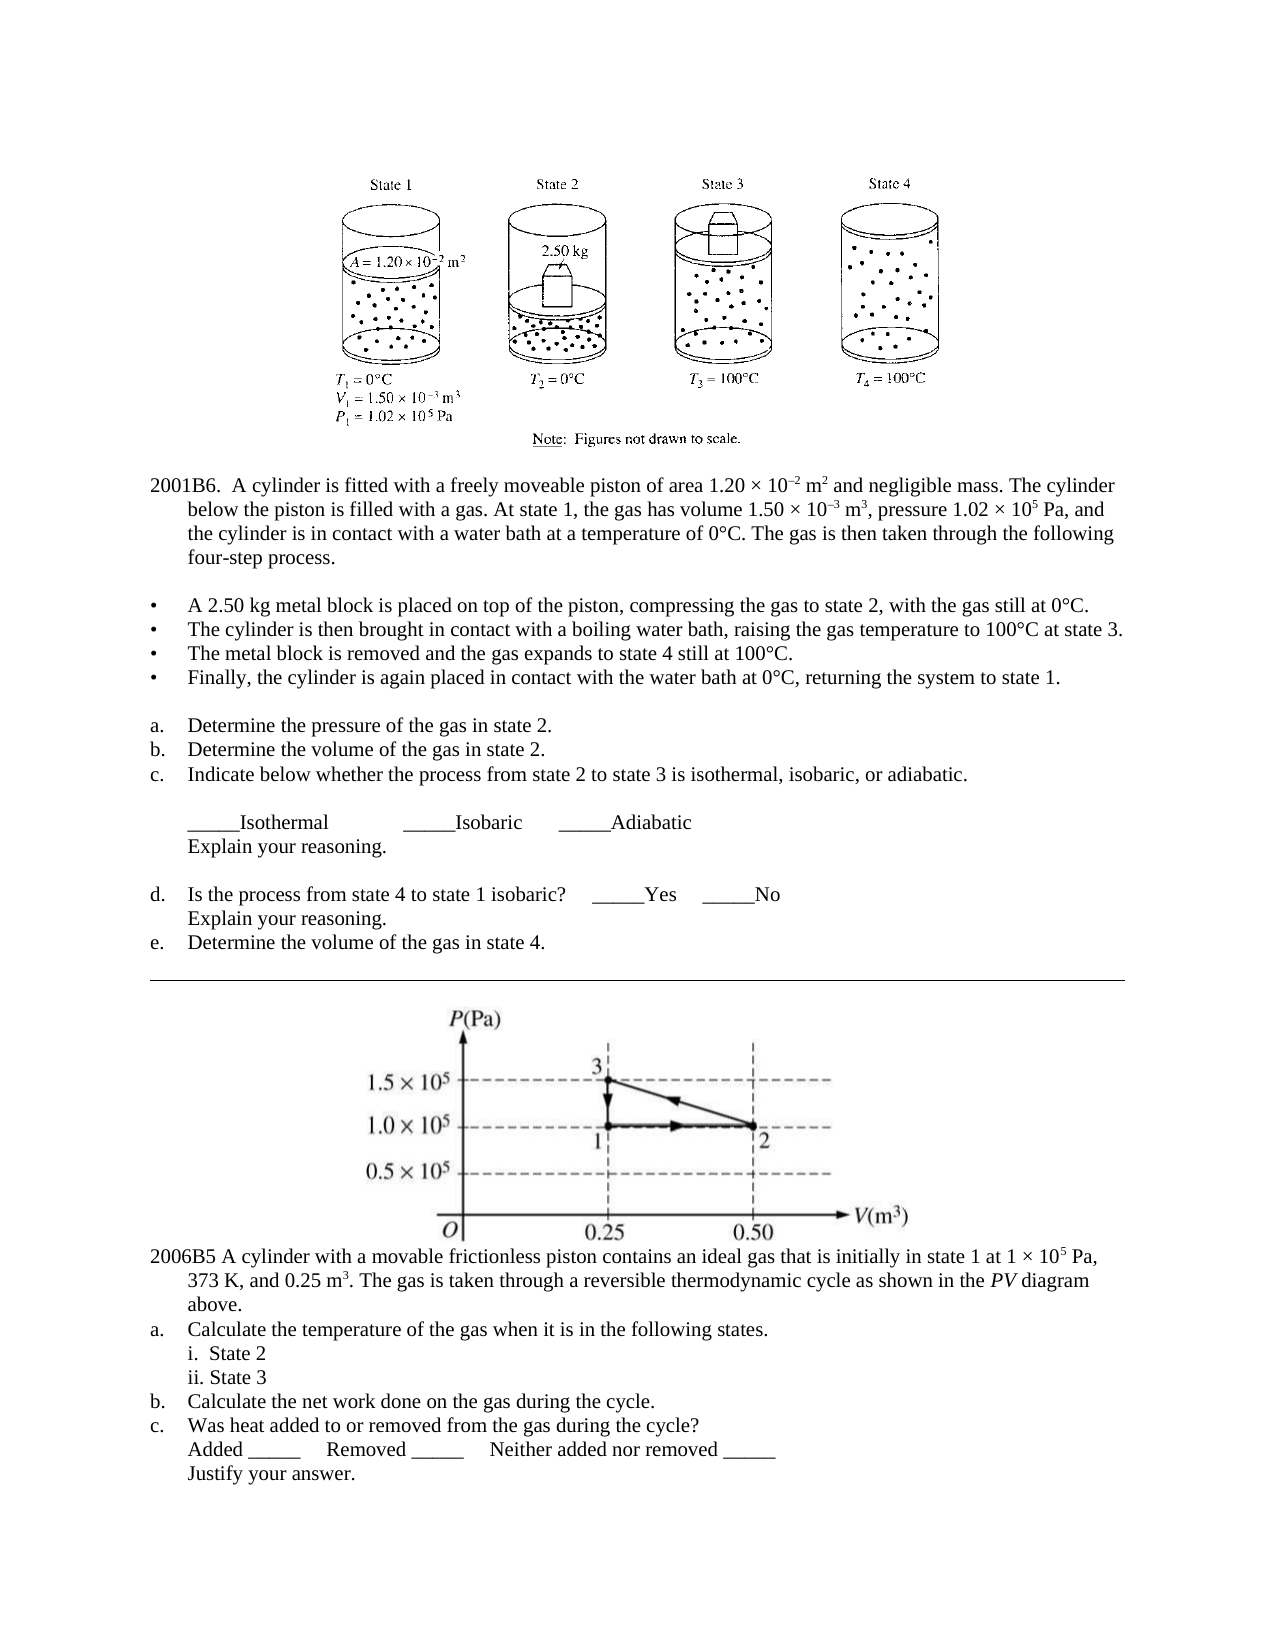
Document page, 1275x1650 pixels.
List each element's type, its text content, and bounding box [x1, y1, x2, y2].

text e. Determine the volume of the gas in state 4. [150, 930, 1125, 954]
text • A 2.50 kg metal block is placed on top of the piston, compressing the gas to state 2, with the gas still at 0°C. [150, 593, 1125, 617]
text c. Indicate below whether the process from state 2 to state 3 is isothermal, isobaric, or adiabatic. [150, 761, 1125, 786]
text • The cylinder is then brought in contact with a boiling water bath, raising the gas temperature to 100°C at state 3. [150, 617, 1125, 641]
text d. Is the process from state 4 to state 1 isobaric? _____Yes _____No [150, 882, 1125, 906]
text a. Determine the pressure of the gas in state 2. [150, 713, 1125, 737]
text Explain your reasoning. [150, 906, 1125, 930]
text 2001B6. A cylinder is fitted with a freely moveable piston of area 1.20 × 10–2 m2 and negligible mass. The cylinder below the piston is filled with a gas. At state 1, the gas has volume 1.50 × 10–3 m3, pressure 1.02 × 105 Pa, and the cylinder is in contact with a water bath at a temperature of 0°C. The gas is then taken through the following four-step process. [150, 473, 1125, 569]
text b. Determine the volume of the gas in state 2. [150, 737, 1125, 761]
picture [328, 174, 947, 449]
text c. Was heat added to or removed from the gas during the cycle? [150, 1413, 1125, 1437]
text _____Isothermal _____Isobaric _____Adiabatic [150, 809, 1125, 834]
text • The metal block is removed and the gas expands to state 4 still at 100°C. [150, 641, 1125, 665]
text Added _____ Removed _____ Neither added nor removed _____ [150, 1437, 1125, 1461]
text Justify your answer. [150, 1461, 1125, 1485]
text b. Calculate the net work done on the gas during the cycle. [150, 1389, 1125, 1413]
text Explain your reasoning. [150, 834, 1125, 858]
text a. Calculate the temperature of the gas when it is in the following states. [150, 1316, 1125, 1341]
picture [364, 1005, 911, 1245]
text i. State 2 [150, 1341, 1125, 1364]
text 2006B5 A cylinder with a movable frictionless piston contains an ideal gas that is initially in state 1 at 1 × 105 Pa, 373 K, and 0.25 m3. The gas is taken through a reversible thermodynamic cycle as shown in the PV diagram above. [150, 1244, 1125, 1316]
text • Finally, the cylinder is again placed in contact with the water bath at 0°C, returning the system to state 1. [150, 665, 1125, 689]
text ii. State 3 [150, 1364, 1125, 1389]
